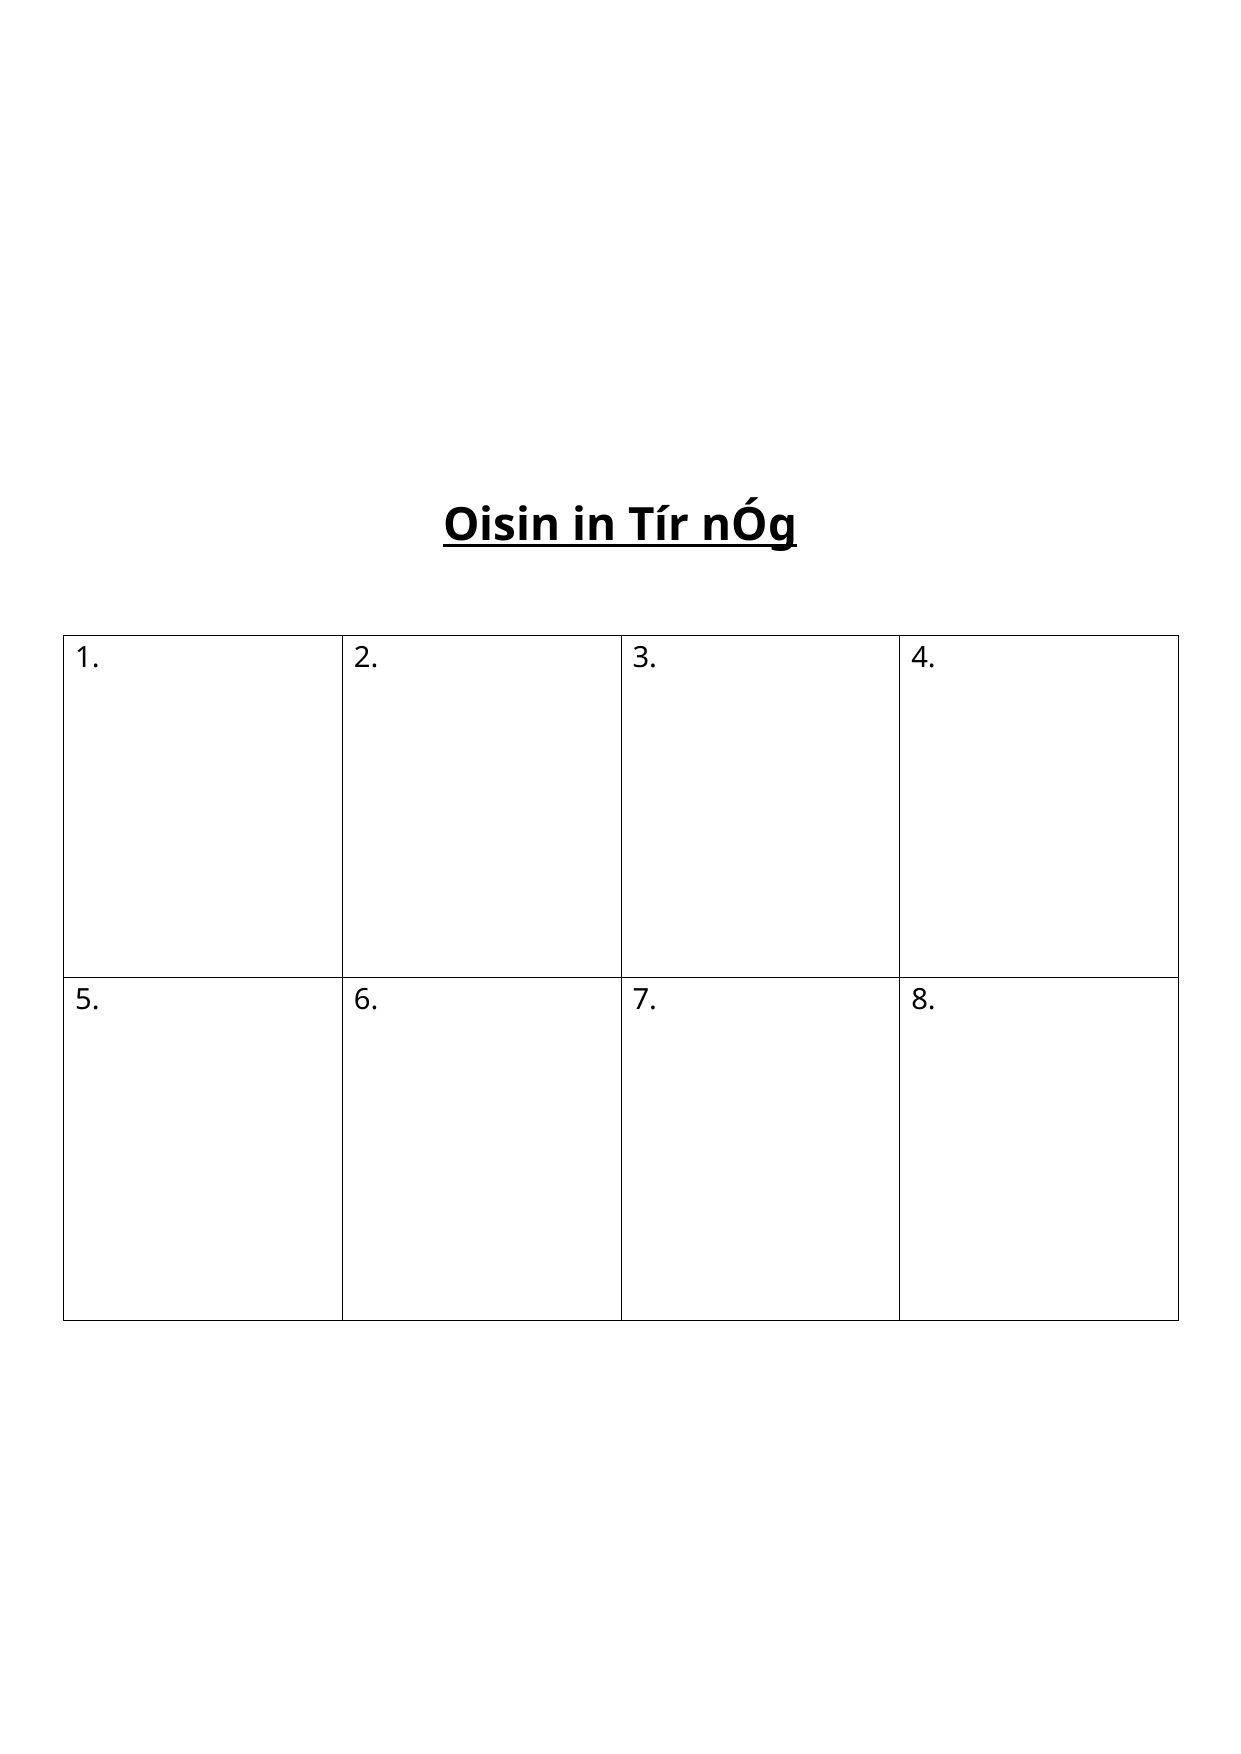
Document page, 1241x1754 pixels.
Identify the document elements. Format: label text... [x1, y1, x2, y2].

table_cell 8. [900, 978, 1178, 1319]
table_cell 6. [343, 978, 621, 1319]
table_cell 5. [64, 978, 342, 1319]
table_header 4. [900, 636, 1178, 977]
text Oisin in Tír nÓg [75, 491, 1165, 554]
table_header 1. [64, 636, 342, 977]
table_cell 7. [622, 978, 899, 1319]
table_header 2. [343, 636, 621, 977]
table_header 3. [622, 636, 899, 977]
